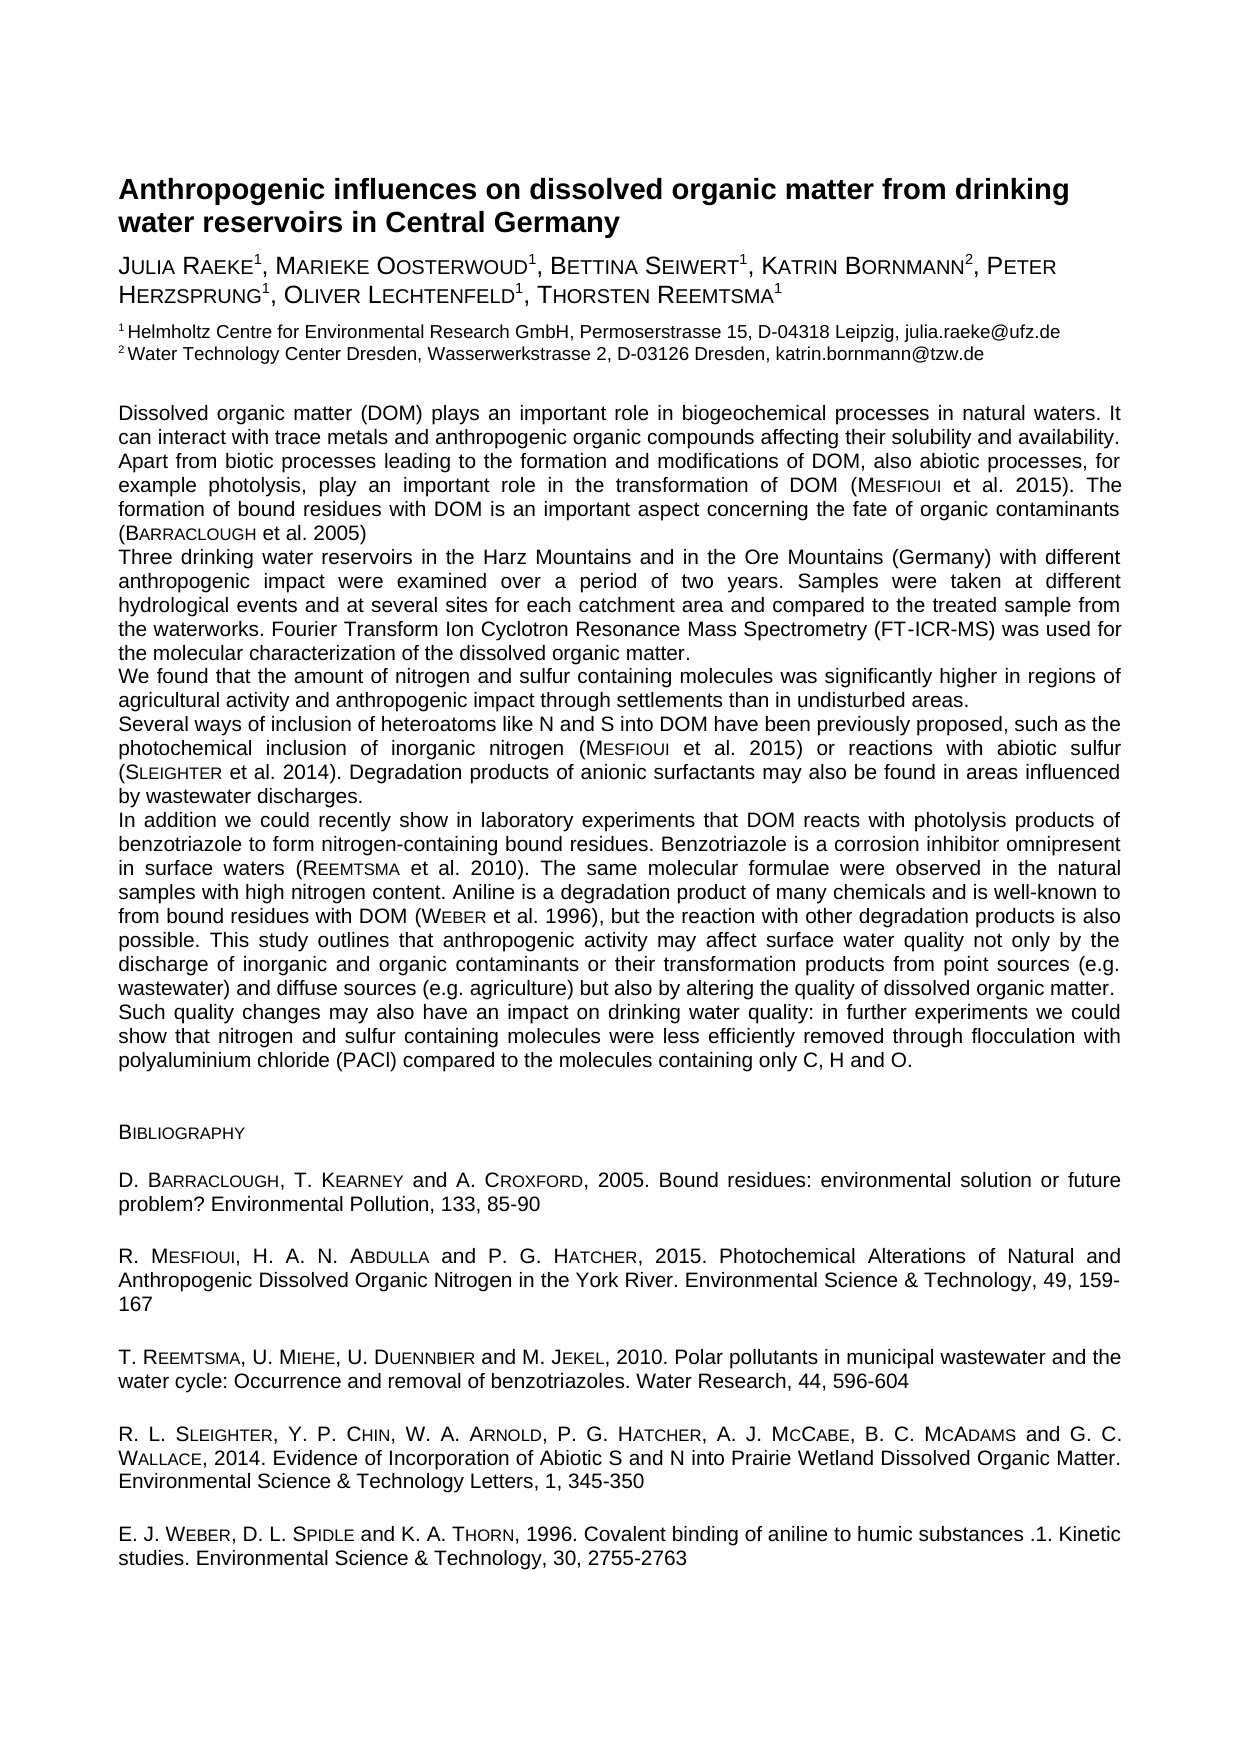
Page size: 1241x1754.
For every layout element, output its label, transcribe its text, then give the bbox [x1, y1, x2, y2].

text T. Reemtsma, U. Miehe, U. Duennbier and M. Jekel, 2010. Polar pollutants in municipal wastewater and the water cycle: Occurrence and removal of benzotriazoles. Water Research, 44, 596-604 [118, 1345, 1122, 1393]
text R. Mesfioui, H. A. N. Abdulla and P. G. Hatcher, 2015. Photochemical Alterations of Natural and Anthropogenic Dissolved Organic Nitrogen in the York River. Environmental Science & Technology, 49, 159-167 [118, 1244, 1122, 1316]
text 2 Water Technology Center Dresden, Wasserwerkstrasse 2, D-03126 Dresden, katrin.bornmann@tzw.de [118, 343, 1122, 364]
text Three drinking water reservoirs in the Harz Mountains and in the Ore Mountains (Germany) with different anthropogenic impact were examined over a period of two years. Samples were taken at different hydrological events and at several sites for each catchment area and compared to the treated sample from the waterworks. Fourier Transform Ion Cyclotron Resonance Mass Spectrometry (FT-ICR-MS) was used for the molecular characterization of the dissolved organic matter. [118, 544, 1122, 664]
text We found that the amount of nitrogen and sulfur containing molecules was significantly higher in regions of agricultural activity and anthropogenic impact through settlements than in undisturbed areas. [118, 664, 1122, 712]
text Julia Raeke1, Marieke Oosterwoud1, Bettina Seiwert1, Katrin Bornmann2, Peter Herzsprung1, Oliver Lechtenfeld1, Thorsten Reemtsma1 [118, 251, 1122, 309]
text Anthropogenic influences on dissolved organic matter from drinking water reservoirs in Central Germany [118, 172, 1122, 239]
text E. J. Weber, D. L. Spidle and K. A. Thorn, 1996. Covalent binding of aniline to humic substances .1. Kinetic studies. Environmental Science & Technology, 30, 2755-2763 [118, 1522, 1122, 1570]
text In addition we could recently show in laboratory experiments that DOM reacts with photolysis products of benzotriazole to form nitrogen-containing bound residues. Benzotriazole is a corrosion inhibitor omnipresent in surface waters (Reemtsma et al. 2010). The same molecular formulae were observed in the natural samples with high nitrogen content. Aniline is a degradation product of many chemicals and is well-known to from bound residues with DOM (Weber et al. 1996), but the reaction with other degradation products is also possible. This study outlines that anthropogenic activity may affect surface water quality not only by the discharge of inorganic and organic contaminants or their transformation products from point sources (e.g. wastewater) and diffuse sources (e.g. agriculture) but also by altering the quality of dissolved organic matter. [118, 808, 1122, 1000]
text 1 Helmholtz Centre for Environmental Research GmbH, Permoserstrasse 15, D-04318 Leipzig, julia.raeke@ufz.de [118, 321, 1122, 343]
text R. L. Sleighter, Y. P. Chin, W. A. Arnold, P. G. Hatcher, A. J. McCabe, B. C. McAdams and G. C. Wallace, 2014. Evidence of Incorporation of Abiotic S and N into Prairie Wetland Dissolved Organic Matter. Environmental Science & Technology Letters, 1, 345-350 [118, 1421, 1122, 1493]
text Dissolved organic matter (DOM) plays an important role in biogeochemical processes in natural waters. It can interact with trace metals and anthropogenic organic compounds affecting their solubility and availability. Apart from biotic processes leading to the formation and modifications of DOM, also abiotic processes, for example photolysis, play an important role in the transformation of DOM (Mesfioui et al. 2015). The formation of bound residues with DOM is an important aspect concerning the fate of organic contaminants (Barraclough et al. 2005) [118, 401, 1122, 544]
text Several ways of inclusion of heteroatoms like N and S into DOM have been previously proposed, such as the photochemical inclusion of inorganic nitrogen (Mesfioui et al. 2015) or reactions with abiotic sulfur (Sleighter et al. 2014). Degradation products of anionic surfactants may also be found in areas influenced by wastewater discharges. [118, 712, 1122, 808]
text D. Barraclough, T. Kearney and A. Croxford, 2005. Bound residues: environmental solution or future problem? Environmental Pollution, 133, 85-90 [118, 1167, 1122, 1215]
text Bibliography [118, 1119, 1122, 1143]
text Such quality changes may also have an impact on drinking water quality: in further experiments we could show that nitrogen and sulfur containing molecules were less efficiently removed through flocculation with polyaluminium chloride (PACl) compared to the molecules containing only C, H and O. [118, 1000, 1122, 1072]
